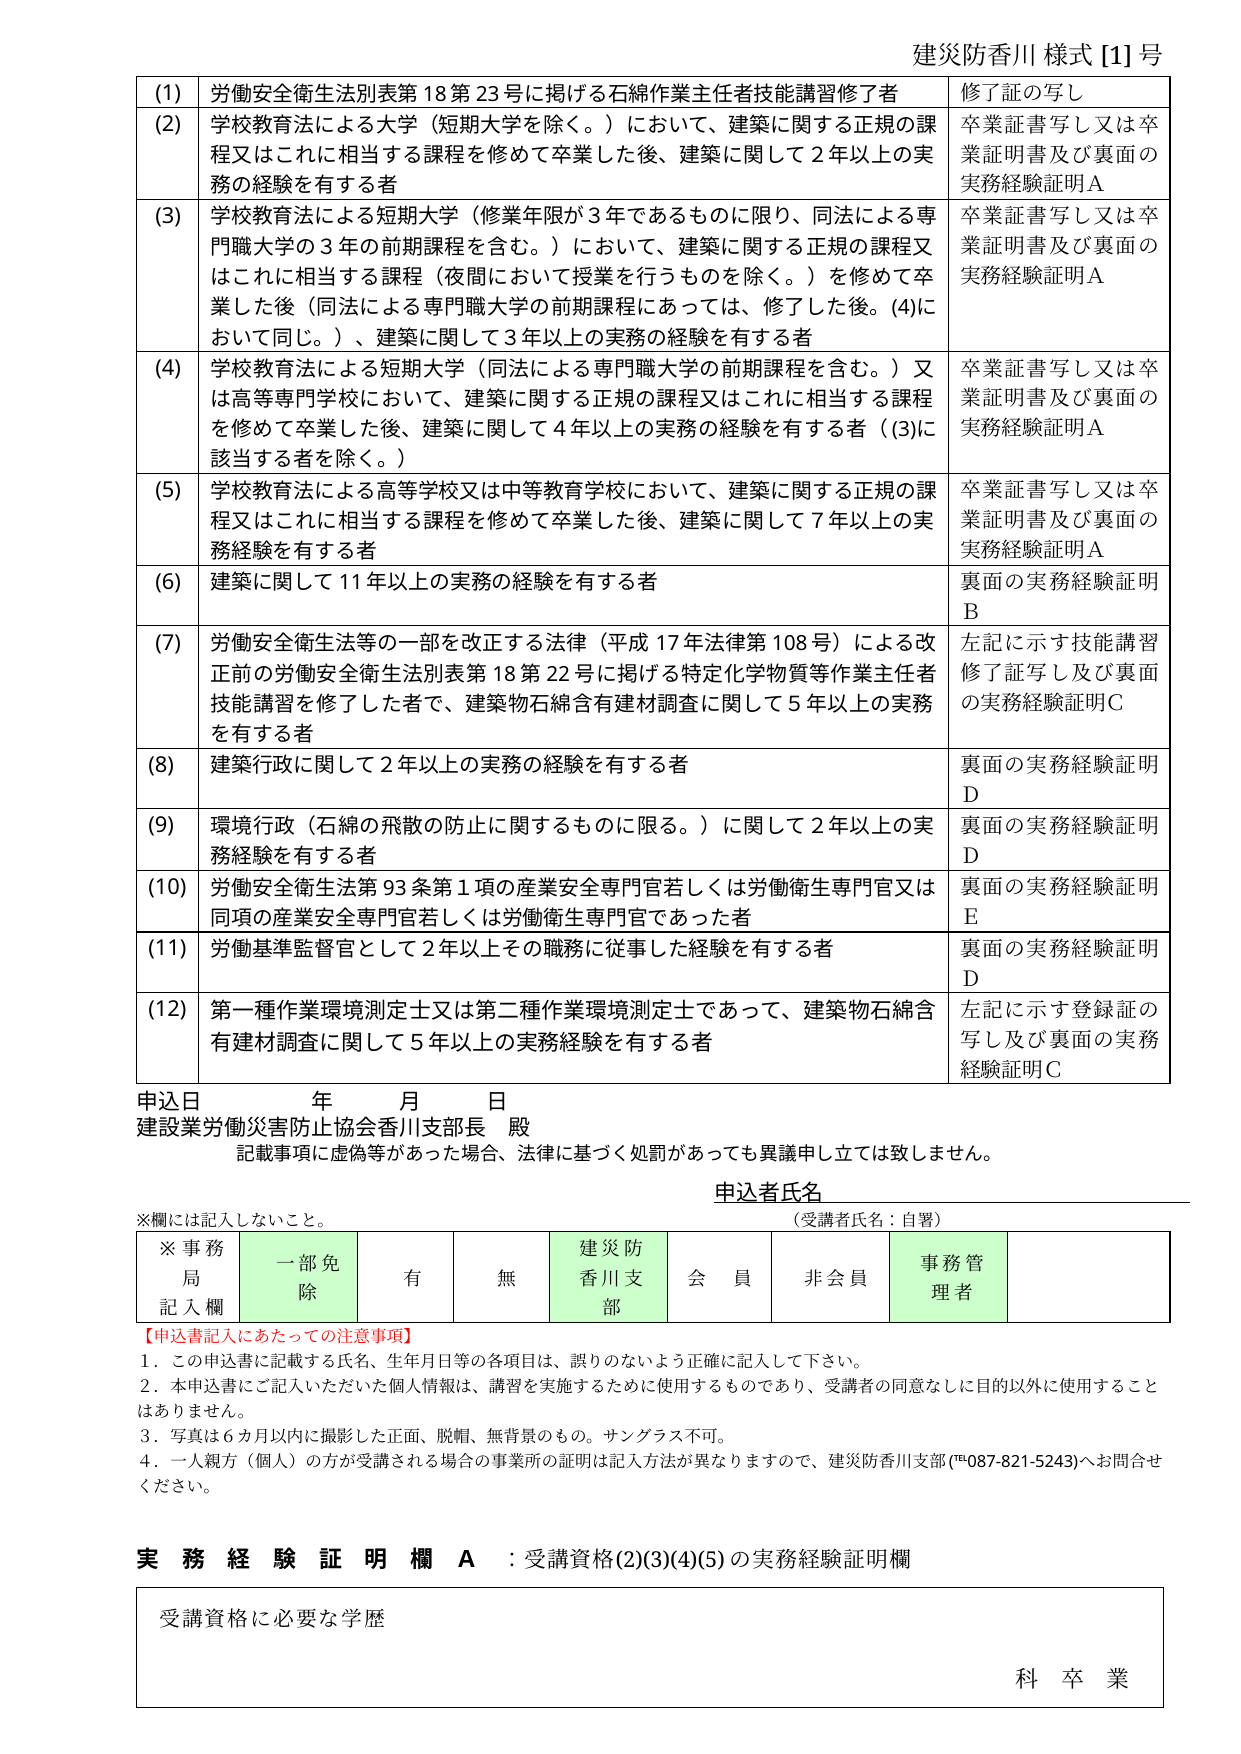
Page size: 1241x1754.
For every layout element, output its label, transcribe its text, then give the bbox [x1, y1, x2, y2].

text 記載事項に虚偽等があった場合、法律に基づく処罰があっても異議申し立ては致しません。 [136, 1141, 1163, 1166]
table_cell (9) [137, 809, 198, 870]
table_cell 学校教育法による短期大学（修業年限が３年であるものに限り、同法による専門職大学の３年の前期課程を含む。）において、建築に関する正規の課程又はこれに相当する課程（夜間において授業を行うものを除く。）を修めて卒業した後（同法による専門職大学の前期課程にあっては、修了した後。(4)において同じ。）、建築に関して３年以上の実務の経験を有する者 [199, 200, 948, 351]
table_cell 労働安全衛生法第93条第１項の産業安全専門官若しくは労働衛生専門官又は同項の産業安全専門官若しくは労働衛生専門官であった者 [199, 871, 948, 931]
table_cell 環境行政（石綿の飛散の防止に関するものに限る。）に関して２年以上の実務経験を有する者 [199, 809, 948, 870]
text 申込日 年 月 日 [136, 1084, 1163, 1116]
table_cell 裏面の実務経験証明Ｄ [949, 749, 1169, 808]
table_cell 学校教育法による高等学校又は中等教育学校において、建築に関する正規の課程又はこれに相当する課程を修めて卒業した後、建築に関して７年以上の実務経験を有する者 [199, 474, 948, 564]
table_cell 左記に示す技能講習修了証写し及び裏面の実務経験証明Ｃ [949, 626, 1169, 747]
text 【申込書記入にあたっての注意事項】 [136, 1323, 1163, 1348]
table_cell 労働安全衛生法等の一部を改正する法律（平成17年法律第108号）による改正前の労働安全衛生法別表第18第22号に掲げる特定化学物質等作業主任者技能講習を修了した者で、建築物石綿含有建材調査に関して５年以上の実務を有する者 [199, 626, 948, 747]
table_cell 学校教育法による短期大学（同法による専門職大学の前期課程を含む。）又は高等専門学校において、建築に関する正規の課程又はこれに相当する課程を修めて卒業した後、建築に関して４年以上の実務の経験を有する者（(3)に該当する者を除く。） [199, 352, 948, 473]
table_cell 裏面の実務経験証明Ｂ [949, 566, 1169, 625]
table_header [1008, 1232, 1169, 1322]
table_cell 学校教育法による大学（短期大学を除く。）において、建築に関する正規の課程又はこれに相当する課程を修めて卒業した後、建築に関して２年以上の実務の経験を有する者 [199, 108, 948, 199]
table_cell 修了証の写し [949, 77, 1169, 107]
table_cell 裏面の実務経験証明Ｄ [949, 933, 1169, 992]
text ※欄には記入しないこと。 （受講者氏名：自署） [136, 1206, 1163, 1231]
text １．この申込書に記載する氏名、生年月日等の各項目は、誤りのないよう正確に記入して下さい。 [136, 1348, 1163, 1373]
text ４．一人親方（個人）の方が受講される場合の事業所の証明は記入方法が異なりますので、建災防香川支部(℡087-821-5243)へお問合せください。 [136, 1448, 1163, 1498]
table_cell (3) [137, 200, 198, 351]
table_cell 卒業証書写し又は卒業証明書及び裏面の実務経験証明Ａ [949, 474, 1169, 564]
text 実務経験証明欄Ａ：受講資格(2)(3)(4)(5)の実務経験証明欄 [136, 1527, 1163, 1587]
table_cell 裏面の実務経験証明Ｄ [949, 809, 1169, 870]
table_cell (7) [137, 626, 198, 747]
table_cell (5) [137, 474, 198, 564]
table_cell (8) [137, 749, 198, 808]
table_header ※事務局 記入欄 [137, 1232, 239, 1322]
table_cell 裏面の実務経験証明Ｅ [949, 871, 1169, 931]
table_cell (4) [137, 352, 198, 473]
table_header 無 [454, 1232, 549, 1322]
table_header 一部免除 [240, 1232, 357, 1322]
table_cell 左記に示す登録証の写し及び裏面の実務経験証明Ｃ [949, 993, 1169, 1083]
table_cell 卒業証書写し又は卒業証明書及び裏面の実務経験証明Ａ [949, 108, 1169, 199]
text 建設業労働災害防止協会香川支部長 殿 [136, 1116, 1163, 1141]
text 申込者氏名 [136, 1174, 1163, 1206]
table_cell 建築に関して11年以上の実務の経験を有する者 [199, 566, 948, 625]
table_header 有 [358, 1232, 453, 1322]
table_cell (11) [137, 933, 198, 992]
table_cell 卒業証書写し又は卒業証明書及び裏面の実務経験証明Ａ [949, 200, 1169, 351]
table_header 事務管理者 [890, 1232, 1007, 1322]
table_cell 卒業証書写し又は卒業証明書及び裏面の実務経験証明Ａ [949, 352, 1169, 473]
table_cell 第一種作業環境測定士又は第二種作業環境測定士であって、建築物石綿含有建材調査に関して５年以上の実務経験を有する者 [199, 993, 948, 1083]
table_header 建災防 香川支部 [550, 1232, 667, 1322]
table_cell 建築行政に関して２年以上の実務の経験を有する者 [199, 749, 948, 808]
table_cell (6) [137, 566, 198, 625]
table_cell (12) [137, 993, 198, 1083]
text ３．写真は６カ月以内に撮影した正面、脱帽、無背景のもの。サングラス不可。 [136, 1423, 1163, 1448]
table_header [137, 1588, 1163, 1707]
table_cell (1) [137, 77, 198, 107]
table_header 会 員 [668, 1232, 771, 1322]
table_cell (10) [137, 871, 198, 931]
table_cell 労働安全衛生法別表第18第23号に掲げる石綿作業主任者技能講習修了者 [199, 77, 948, 107]
table_cell (2) [137, 108, 198, 199]
table_cell 労働基準監督官として２年以上その職務に従事した経験を有する者 [199, 933, 948, 992]
table_header 非会員 [772, 1232, 889, 1322]
text ２．本申込書にご記入いただいた個人情報は、講習を実施するために使用するものであり、受講者の同意なしに目的以外に使用することはありません。 [136, 1373, 1163, 1423]
